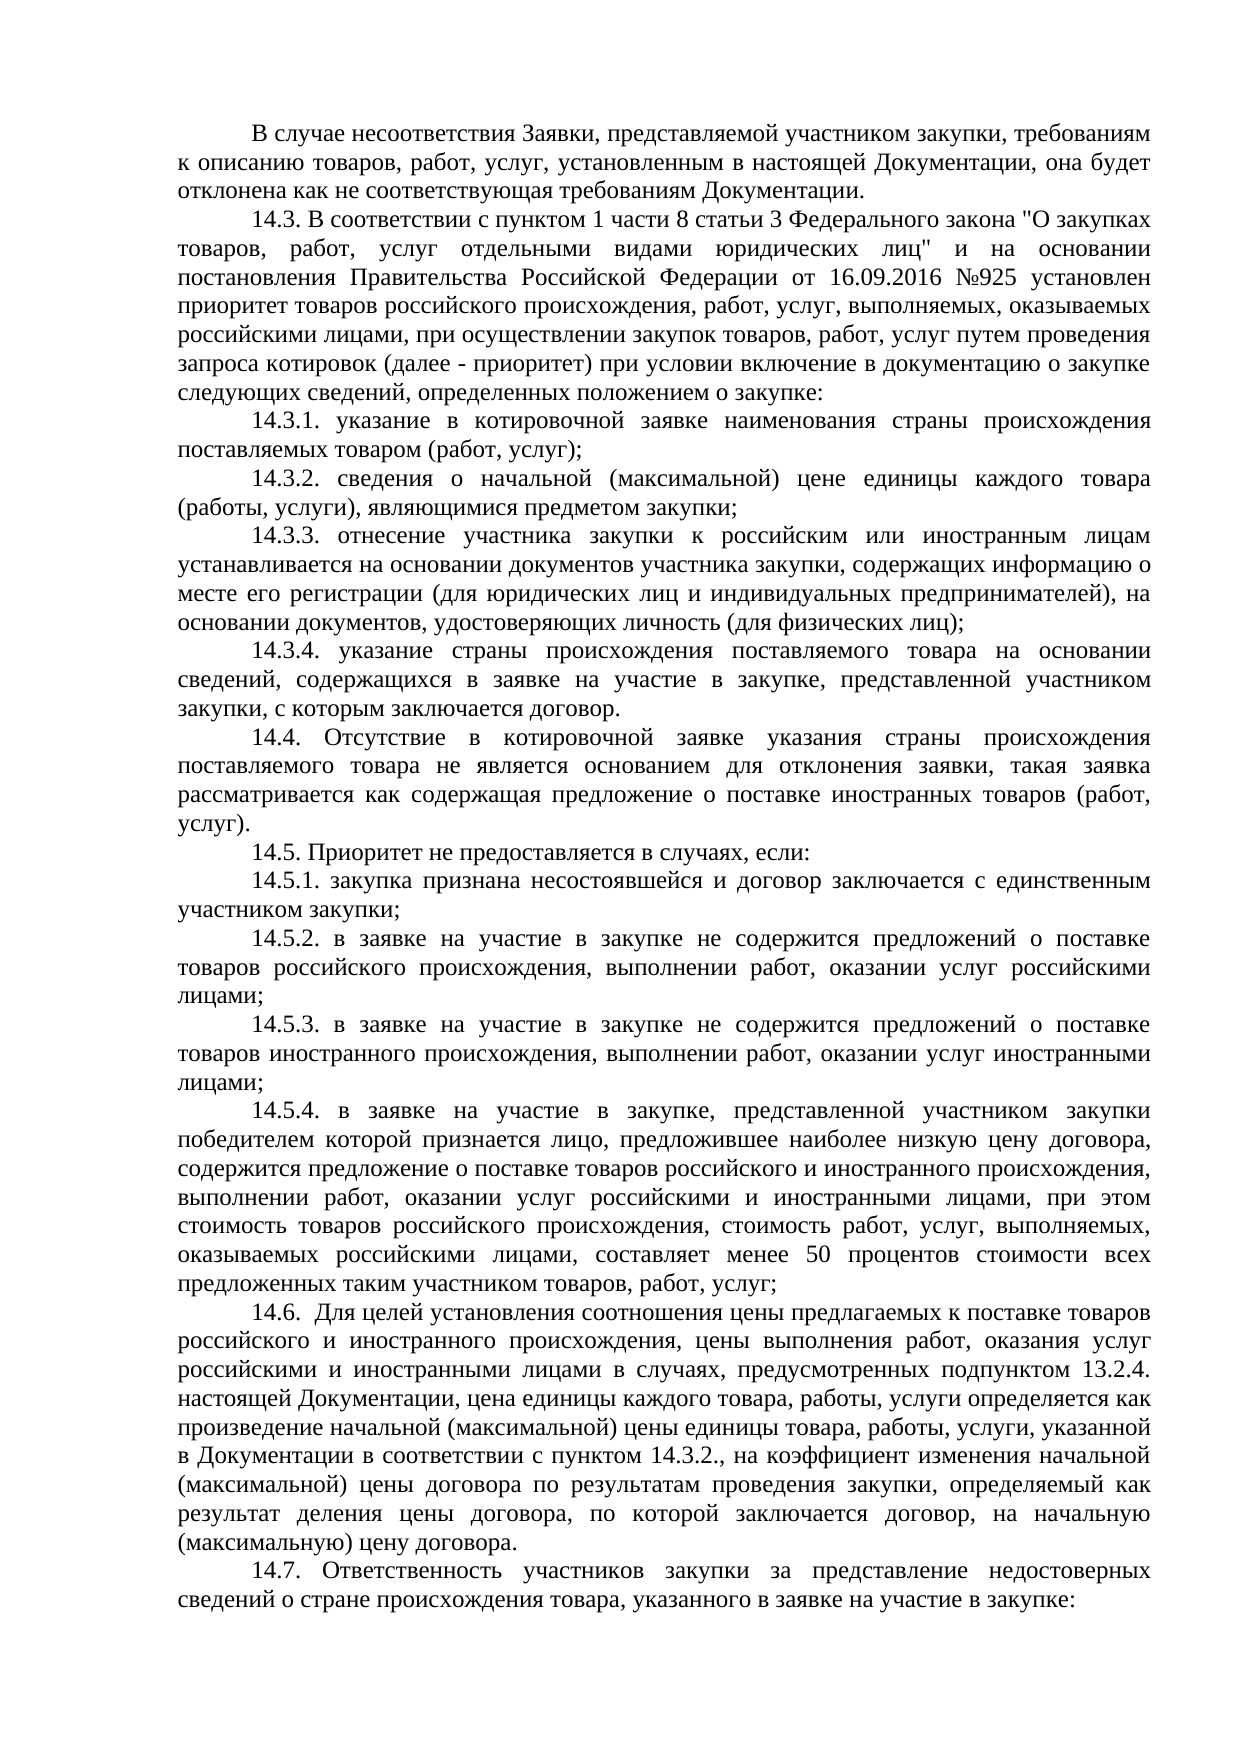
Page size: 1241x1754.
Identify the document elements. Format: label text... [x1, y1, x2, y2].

text 14.4. Отсутствие в котировочной заявке указания страны происхождения поставляемого товара не является основанием для отклонения заявки, такая заявка рассматривается как содержащая предложение о поставке иностранных товаров (работ, услуг). [177, 722, 1152, 837]
text 14.5.4. в заявке на участие в закупке, представленной участником закупки победителем которой признается лицо, предложившее наиболее низкую цену договора, содержится предложение о поставке товаров российского и иностранного происхождения, выполнении работ, оказании услуг российскими и иностранными лицами, при этом стоимость товаров российского происхождения, стоимость работ, услуг, выполняемых, оказываемых российскими лицами, составляет менее 50 процентов стоимости всех предложенных таким участником товаров, работ, услуг; [177, 1096, 1152, 1297]
text 14.3.4. указание страны происхождения поставляемого товара на основании сведений, содержащихся в заявке на участие в закупке, представленной участником закупки, с которым заключается договор. [177, 636, 1152, 722]
text 14.3. В соответствии с пунктом 1 части 8 статьи 3 Федерального закона "О закупках товаров, работ, услуг отдельными видами юридических лиц" и на основании постановления Правительства Российской Федерации от 16.09.2016 №925 установлен приоритет товаров российского происхождения, работ, услуг, выполняемых, оказываемых российскими лицами, при осуществлении закупок товаров, работ, услуг путем проведения запроса котировок (далее - приоритет) при условии включение в документацию о закупке следующих сведений, определенных положением о закупке: [177, 204, 1152, 406]
text 14.3.2. сведения о начальной (максимальной) цене единицы каждого товара (работы, услуги), являющимися предметом закупки; [177, 463, 1152, 521]
text 14.5.1. закупка признана несостоявшейся и договор заключается с единственным участником закупки; [177, 866, 1152, 923]
text 14.5.3. в заявке на участие в закупке не содержится предложений о поставке товаров иностранного происхождения, выполнении работ, оказании услуг иностранными лицами; [177, 1009, 1152, 1096]
text 14.3.1. указание в котировочной заявке наименования страны происхождения поставляемых товаром (работ, услуг); [177, 406, 1152, 463]
text 14.5. Приоритет не предоставляется в случаях, если: [177, 837, 1152, 866]
text 14.6. Для целей установления соотношения цены предлагаемых к поставке товаров российского и иностранного происхождения, цены выполнения работ, оказания услуг российскими и иностранными лицами в случаях, предусмотренных подпунктом 13.2.4. настоящей Документации, цена единицы каждого товара, работы, услуги определяется как произведение начальной (максимальной) цены единицы товара, работы, услуги, указанной в Документации в соответствии с пунктом 14.3.2., на коэффициент изменения начальной (максимальной) цены договора по результатам проведения закупки, определяемый как результат деления цены договора, по которой заключается договор, на начальную (максимальную) цену договора. [177, 1297, 1152, 1556]
text В случае несоответствия Заявки, представляемой участником закупки, требованиям к описанию товаров, работ, услуг, установленным в настоящей Документации, она будет отклонена как не соответствующая требованиям Документации. [177, 118, 1152, 204]
text 14.7. Ответственность участников закупки за представление недостоверных сведений о стране происхождения товара, указанного в заявке на участие в закупке: [177, 1556, 1152, 1613]
text 14.5.2. в заявке на участие в закупке не содержится предложений о поставке товаров российского происхождения, выполнении работ, оказании услуг российскими лицами; [177, 923, 1152, 1009]
text 14.3.3. отнесение участника закупки к российским или иностранным лицам устанавливается на основании документов участника закупки, содержащих информацию о месте его регистрации (для юридических лиц и индивидуальных предпринимателей), на основании документов, удостоверяющих личность (для физических лиц); [177, 521, 1152, 636]
